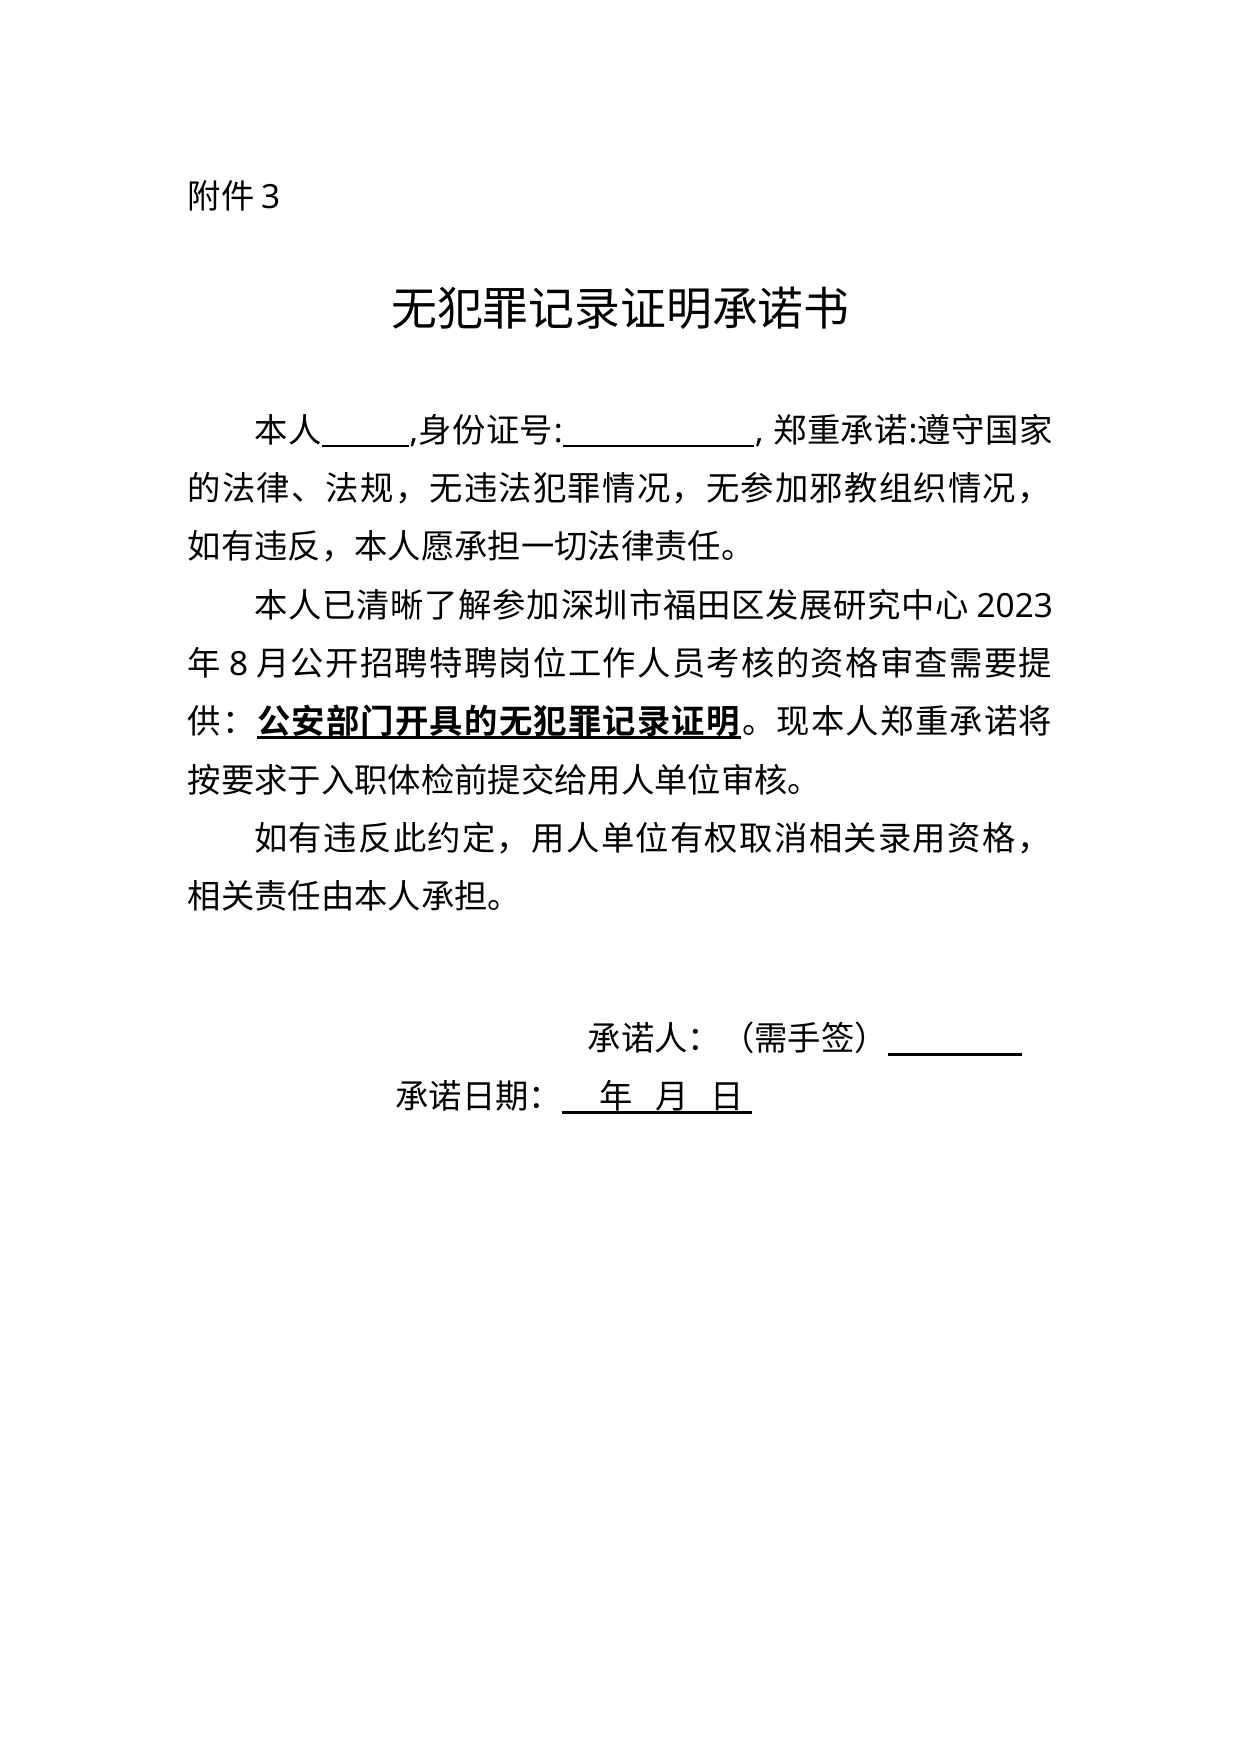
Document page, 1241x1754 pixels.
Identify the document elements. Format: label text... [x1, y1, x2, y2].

text 本人 ,身份证号: , 郑重承诺:遵守国家的法律、法规，无违法犯罪情况，无参加邪教组织情况，如有违反，本人愿承担一切法律责任。 [187, 395, 1053, 570]
text 如有违反此约定，用人单位有权取消相关录用资格，相关责任由本人承担。 [187, 804, 1053, 920]
text 附件3 [187, 162, 1053, 220]
text 承诺日期： 年 月 日 [187, 1062, 1053, 1121]
text 承诺人：（需手签） [187, 1004, 1053, 1062]
text 本人已清晰了解参加深圳市福田区发展研究中心2023年8月公开招聘特聘岗位工作人员考核的资格审查需要提供：公安部门开具的无犯罪记录证明。现本人郑重承诺将按要求于入职体检前提交给用人单位审核。 [187, 570, 1053, 804]
text 无犯罪记录证明承诺书 [187, 279, 1053, 337]
